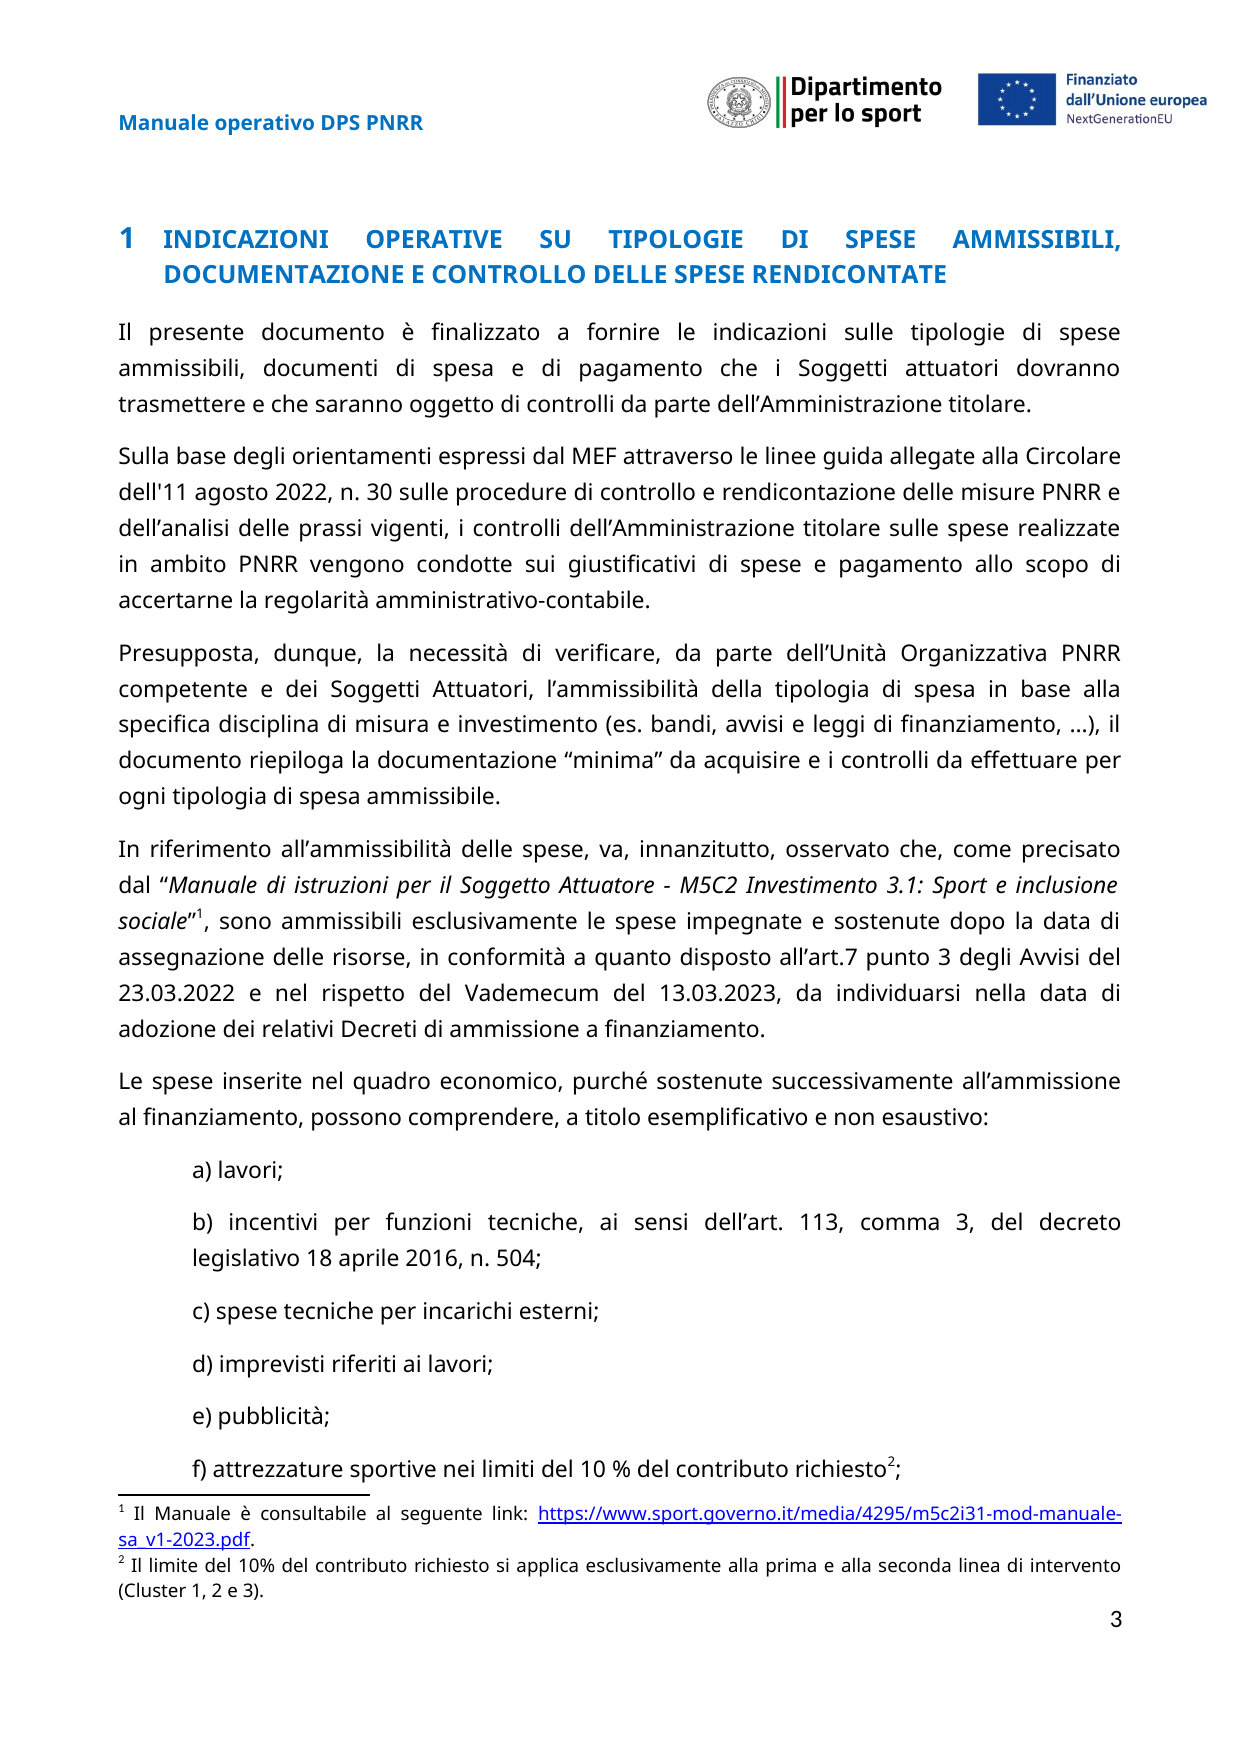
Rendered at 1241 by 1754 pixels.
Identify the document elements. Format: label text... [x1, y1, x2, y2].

text f) attrezzature sportive nei limiti del 10 % del contributo richiesto; [192, 1453, 1122, 1484]
text Sulla base degli orientamenti espressi dal MEF attraverso le linee guida allegate alla Circolare dell'11 agosto 2022, n. 30 sulle procedure di controllo e rendicontazione delle misure PNRR e dell’analisi delle prassi vigenti, i controlli dell’Amministrazione titolare sulle spese realizzate in ambito PNRR vengono condotte sui giustificativi di spese e pagamento allo scopo di accertarne la regolarità amministrativo-contabile. [118, 440, 1122, 615]
text a) lavori; [192, 1154, 1122, 1185]
text b) incentivi per funzioni tecniche, ai sensi dell’art. 113, comma 3, del decreto legislativo 18 aprile 2016, n. 504; [192, 1206, 1122, 1273]
text c) spese tecniche per incarichi esterni; [192, 1295, 1122, 1326]
picture [705, 73, 946, 130]
text In riferimento all’ammissibilità delle spese, va, innanzitutto, osservato che, come precisato dal “Manuale di istruzioni per il Soggetto Attuatore - M5C2 Investimento 3.1: Sport e inclusione sociale”, sono ammissibili esclusivamente le spese impegnate e sostenute dopo la data di assegnazione delle risorse, in conformità a quanto disposto all’art.7 punto 3 degli Avvisi del 23.03.2022 e nel rispetto del Vademecum del 13.03.2023, da individuarsi nella data di adozione dei relativi Decreti di ammissione a finanziamento. [118, 833, 1122, 1044]
picture [970, 67, 1220, 132]
text Presupposta, dunque, la necessità di verificare, da parte dell’Unità Organizzativa PNRR competente e dei Soggetti Attuatori, l’ammissibilità della tipologia di spesa in base alla specifica disciplina di misura e investimento (es. bandi, avvisi e leggi di finanziamento, …), il documento riepiloga la documentazione “minima” da acquisire e i controlli da effettuare per ogni tipologia di spesa ammissibile. [118, 637, 1122, 812]
text Il presente documento è finalizzato a fornire le indicazioni sulle tipologie di spese ammissibili, documenti di spesa e di pagamento che i Soggetti attuatori dovranno trasmettere e che saranno oggetto di controlli da parte dell’Amministrazione titolare. [118, 316, 1122, 419]
subtitle INDICAZIONI OPERATIVE SU TIPOLOGIE DI SPESE AMMISSIBILI, DOCUMENTAZIONE E CONTROLLO DELLE SPESE RENDICONTATE [118, 217, 1122, 291]
text e) pubblicità; [192, 1400, 1122, 1431]
text d) imprevisti riferiti ai lavori; [192, 1347, 1122, 1379]
text Le spese inserite nel quadro economico, purché sostenute successivamente all’ammissione al finanziamento, possono comprendere, a titolo esemplificativo e non esaustivo: [118, 1065, 1122, 1132]
